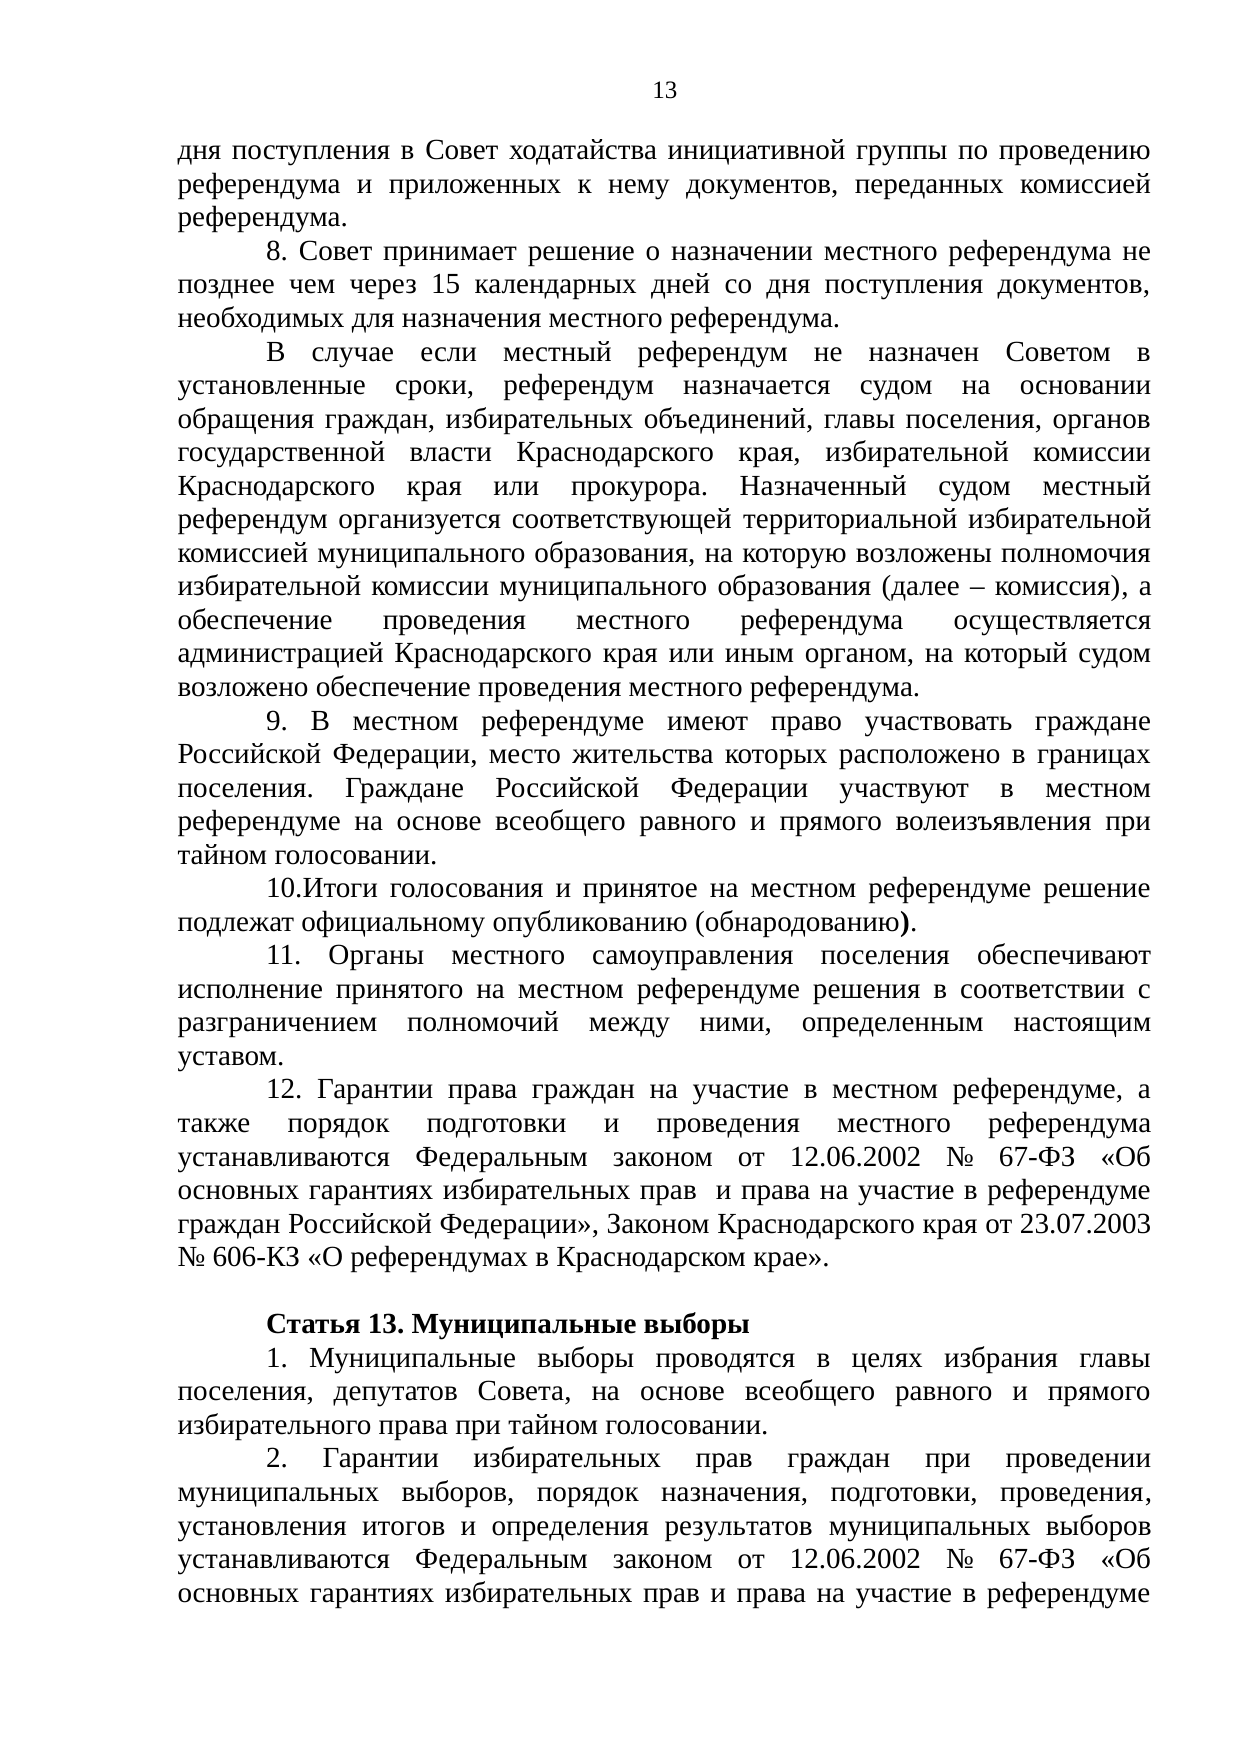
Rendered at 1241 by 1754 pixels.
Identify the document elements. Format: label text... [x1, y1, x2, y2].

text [177, 132, 1152, 233]
text 11. Органы местного самоуправления поселения обеспечивают исполнение принятого на местном референдуме решения в соответствии с разграничением полномочий между ними, определенным настоящим уставом. [177, 937, 1152, 1072]
text Статья 13. Муниципальные выборы [177, 1306, 1152, 1340]
text 10.Итоги голосования и принятое на местном референдуме решение подлежат официальному опубликованию (обнародованию). [177, 870, 1152, 937]
text 12. Гарантии права граждан на участие в местном референдуме, а также порядок подготовки и проведения местного референдума устанавливаются Федеральным законом от 12.06.2002 № 67-ФЗ «Об основных гарантиях избирательных прав и права на участие в референдуме граждан Российской Федерации», Законом Краснодарского края от 23.07.2003 № 606-КЗ «О референдумах в Краснодарском крае». [177, 1072, 1152, 1273]
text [177, 1441, 1152, 1608]
text 9. В местном референдуме имеют право участвовать граждане Российской Федерации, место жительства которых расположено в границах поселения. Граждане Российской Федерации участвуют в местном референдуме на основе всеобщего равного и прямого волеизъявления при тайном голосовании. [177, 703, 1152, 870]
text 1. Муниципальные выборы проводятся в целях избрания главы поселения, депутатов Совета, на основе всеобщего равного и прямого избирательного права при тайном голосовании. [177, 1340, 1152, 1441]
text В случае если местный референдум не назначен Советом в установленные сроки, референдум назначается судом на основании обращения граждан, избирательных объединений, главы поселения, органов государственной власти Краснодарского края, избирательной комиссии Краснодарского края или прокурора. Назначенный судом местный референдум организуется соответствующей территориальной избирательной комиссией муниципального образования, на которую возложены полномочия избирательной комиссии муниципального образования (далее – комиссия), а обеспечение проведения местного референдума осуществляется администрацией Краснодарского края или иным органом, на который судом возложено обеспечение проведения местного референдума. [177, 334, 1152, 703]
text 8. Совет принимает решение о назначении местного референдума не позднее чем через 15 календарных дней со дня поступления документов, необходимых для назначения местного референдума. [177, 233, 1152, 334]
